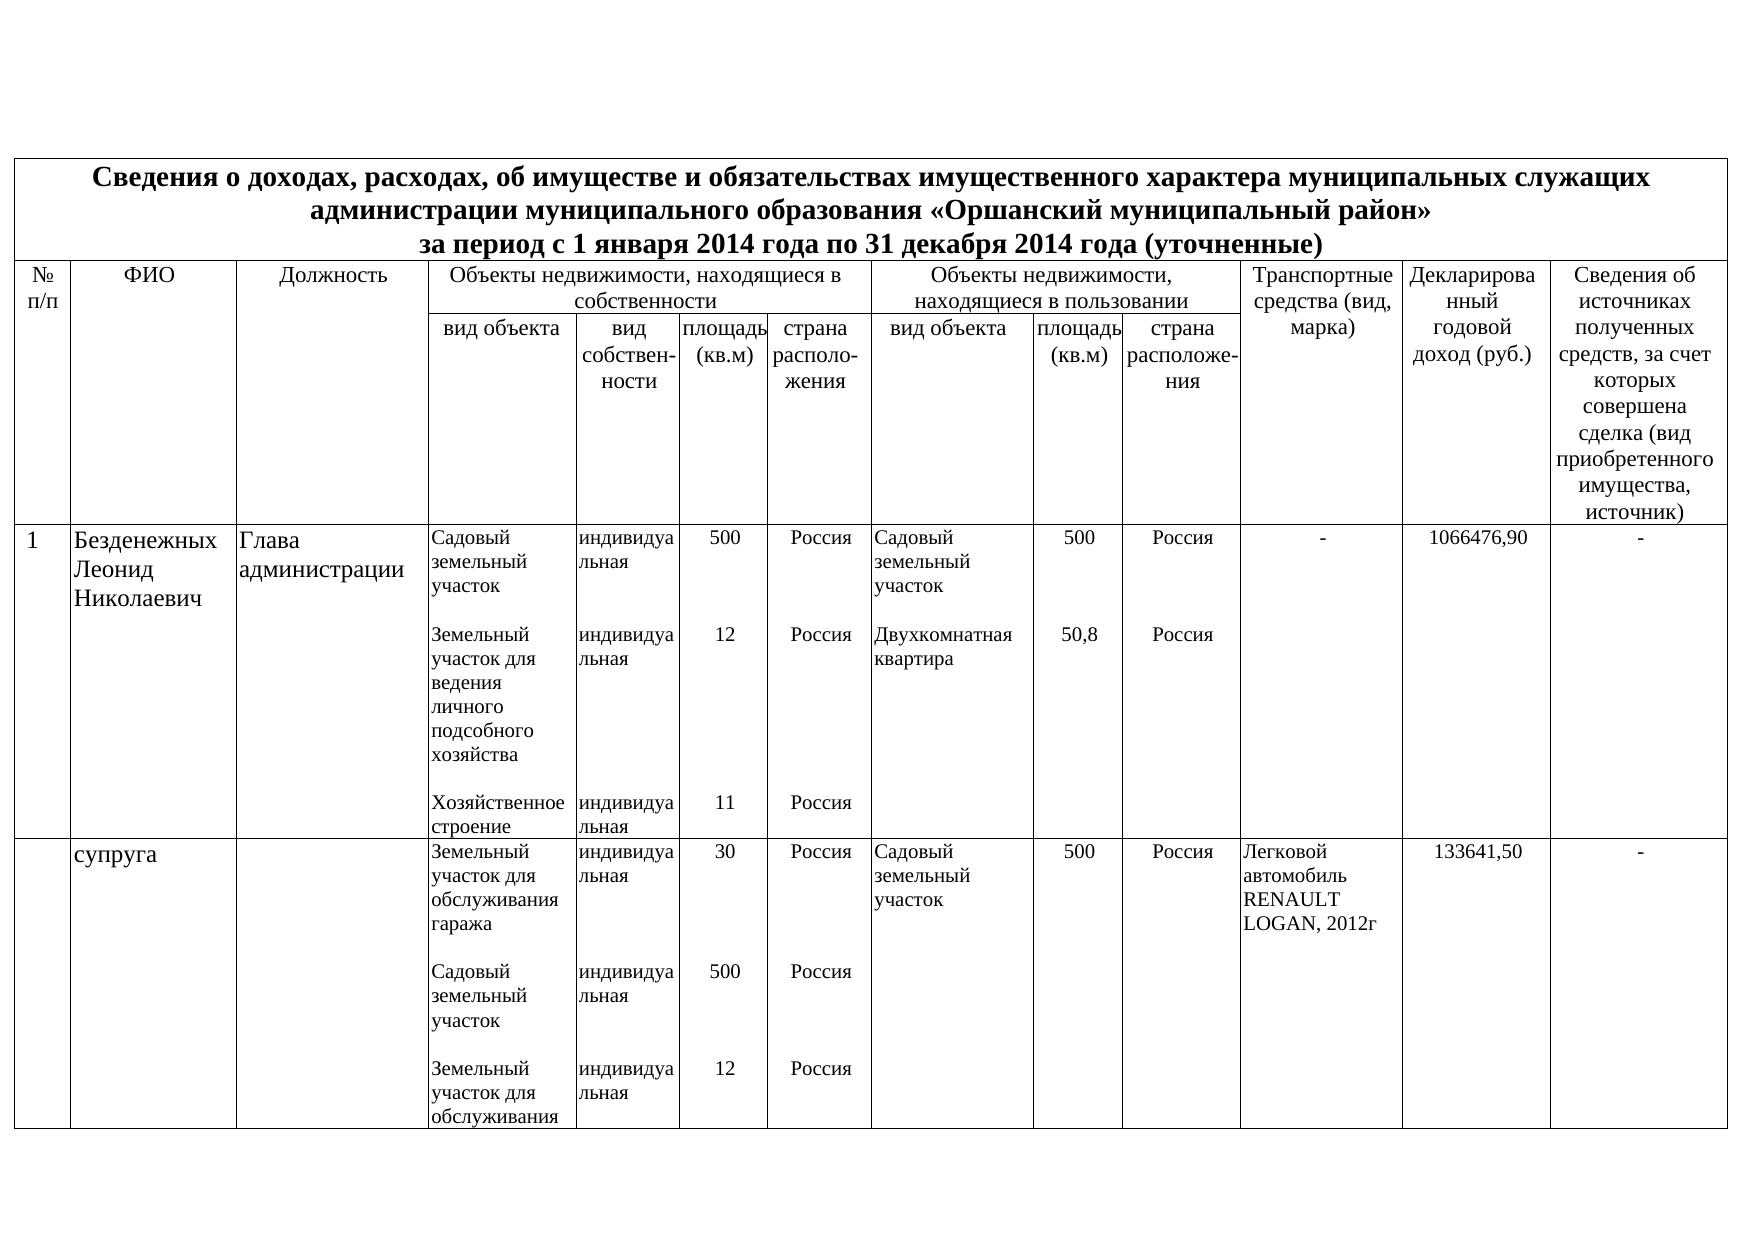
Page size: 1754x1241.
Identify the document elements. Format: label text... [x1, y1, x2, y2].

table_cell Россия Россия Россия [768, 525, 871, 838]
table_cell вид объекта [872, 314, 1033, 524]
table_cell - [1551, 525, 1727, 838]
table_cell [1241, 839, 1402, 1128]
table_cell страна расположе-ния [1123, 314, 1240, 524]
table_cell страна располо-жения [768, 314, 871, 524]
table_cell площадь (кв.м) [1034, 314, 1122, 524]
table_cell - [1241, 525, 1402, 838]
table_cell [768, 839, 871, 1128]
table_cell - [1551, 839, 1727, 1128]
table_cell 500 [1034, 839, 1122, 1128]
table_cell Декларированный годовой доход (руб.) [1403, 261, 1550, 524]
table_cell Глава администрации [237, 525, 428, 838]
table_header Сведения о доходах, расходах, об имуществе и обязательствах имущественного характера муниципальных служащих администрации муниципального образования «Оршанский муниципальный район» за период с 1 января 2014 года по 31 декабря 2014 года (уточненные) [15, 159, 1727, 259]
table_cell Садовый земельный участок Двухкомнатная квартира [872, 525, 1033, 838]
table_cell № п/п [15, 261, 70, 524]
table_cell 1 [15, 525, 70, 838]
table_cell Безденежных Леонид Николаевич [71, 525, 236, 838]
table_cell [680, 839, 767, 1128]
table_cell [872, 839, 1033, 1128]
table_cell Должность [237, 261, 428, 524]
table_cell 500 12 11 [680, 525, 767, 838]
table_cell [237, 839, 428, 1128]
table_cell 1066476,90 [1403, 525, 1550, 838]
table_cell Транспортные средства (вид, марка) [1241, 261, 1402, 524]
table_cell площадь (кв.м) [680, 314, 767, 524]
table_cell супруга [71, 839, 236, 1128]
table_cell 500 50,8 [1034, 525, 1122, 838]
table_cell Объекты недвижимости, находящиеся в пользовании [872, 261, 1240, 313]
table_cell Сведения об источниках полученных средств, за счет которых совершена сделка (вид приобретенного имущества, источник) [1551, 261, 1727, 524]
table_cell [15, 839, 70, 1128]
table_cell Россия Россия [1123, 525, 1240, 838]
table_cell Объекты недвижимости, находящиеся в собственности [429, 261, 871, 313]
table_cell ФИО [71, 261, 236, 524]
table_cell Россия [1123, 839, 1240, 1128]
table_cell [577, 839, 679, 1128]
table_cell Садовый земельный участок Земельный участок для ведения личного подсобного хозяйства Хозяйственное строение [429, 525, 576, 838]
table_cell индивидуальная индивидуальная индивидуальная [577, 525, 679, 838]
table_cell вид объекта [429, 314, 576, 524]
table_cell вид собствен-ности [577, 314, 679, 524]
table_cell 133641,50 [1403, 839, 1550, 1128]
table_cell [429, 839, 576, 1128]
